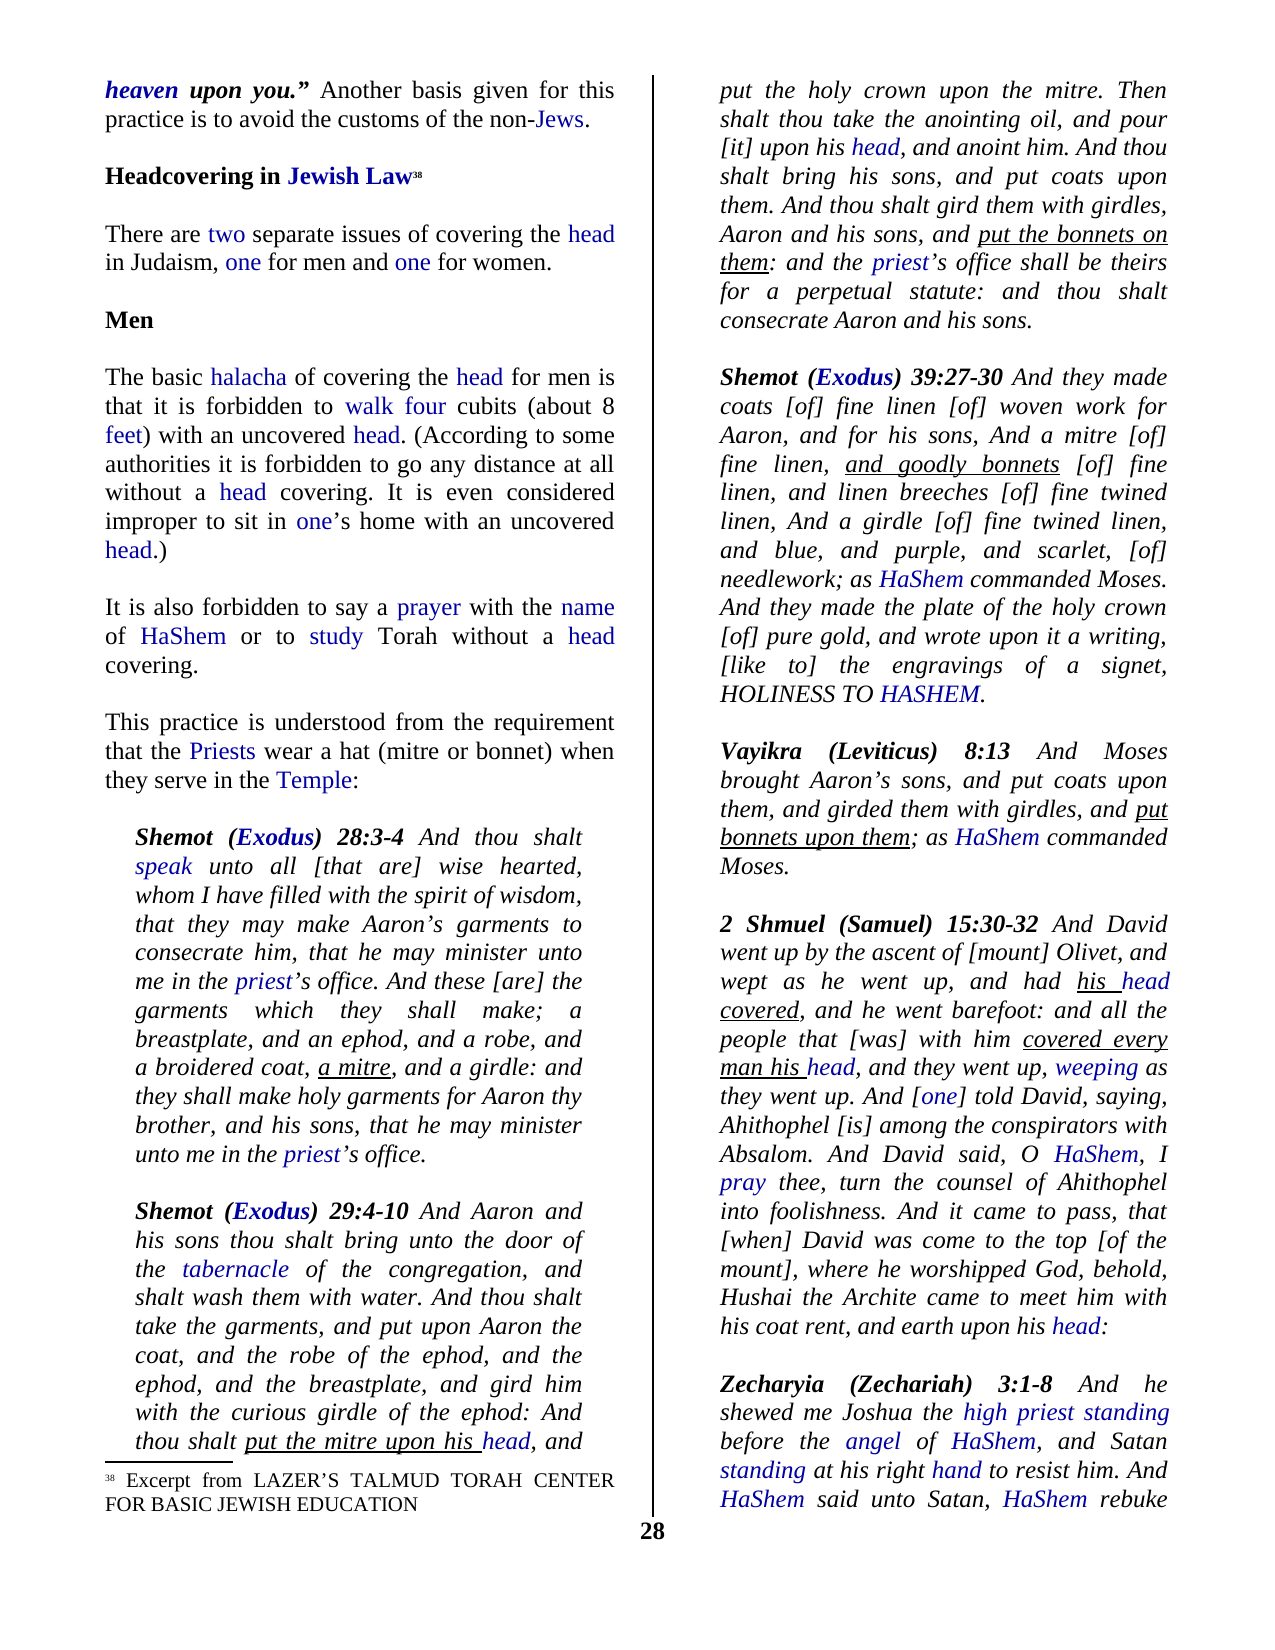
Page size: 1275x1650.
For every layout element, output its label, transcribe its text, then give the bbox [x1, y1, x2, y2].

text The basic halacha of covering the head for men is that it is forbidden to walk four cubits (about 8 feet) with an uncovered head. (According to some authorities it is forbidden to go any distance at all without a head covering. It is even considered improper to sit in one’s home with an uncovered head.) [105, 362, 615, 564]
text Shemot (Exodus) 28:3-4 And thou shalt speak unto all [that are] wise hearted, whom I have filled with the spirit of wisdom, that they may make Aaron’s garments to consecrate him, that he may minister unto me in the priest’s office. And these [are] the garments which they shall make; a breastplate, and an ephod, and a robe, and a broidered coat, a mitre, and a girdle: and they shall make holy garments for Aaron thy brother, and his sons, that he may minister unto me in the priest’s office. [135, 822, 585, 1167]
text It is also forbidden to say a prayer with the name of HaShem or to study Torah without a head covering. [105, 592, 615, 679]
text Shemot (Exodus) 29:4-10 And Aaron and his sons thou shalt bring unto the door of the tabernacle of the congregation, and shalt wash them with water. And thou shalt take the garments, and put upon Aaron the coat, and the robe of the ephod, and the ephod, and the breastplate, and gird him with the curious girdle of the ephod: And thou shalt put the mitre upon his head, and put the holy crown upon the mitre. Then shalt thou take the anointing oil, and pour [it] upon his head, and anoint him. And thou shalt bring his sons, and put coats upon them. And thou shalt gird them with girdles, Aaron and his sons, and put the bonnets on them: and the priest’s office shall be theirs for a perpetual statute: and thou shalt consecrate Aaron and his sons. [720, 75, 1170, 334]
text 2 Shmuel (Samuel) 15:30-32 And David went up by the ascent of [mount] Olivet, and wept as he went up, and had his head covered, and he went barefoot: and all the people that [was] with him covered every man his head, and they went up, weeping as they went up. And [one] told David, saying, Ahithophel [is] among the conspirators with Absalom. And David said, O HaShem, I pray thee, turn the counsel of Ahithophel into foolishness. And it came to pass, that [when] David was come to the top [of the mount], where he worshipped God, behold, Hushai the Archite came to meet him with his coat rent, and earth upon his head: [720, 909, 1170, 1340]
text Vayikra (Leviticus) 8:13 And Moses brought Aaron’s sons, and put coats upon them, and girded them with girdles, and put bonnets upon them; as HaShem commanded Moses. [720, 736, 1170, 880]
text Shemot (Exodus) 29:4-10 And Aaron and his sons thou shalt bring unto the door of the tabernacle of the congregation, and shalt wash them with water. And thou shalt take the garments, and put upon Aaron the coat, and the robe of the ephod, and the ephod, and the breastplate, and gird him with the curious girdle of the ephod: And thou shalt put the mitre upon his head, and put the holy crown upon the mitre. Then shalt thou take the anointing oil, and pour [it] upon his head, and anoint him. And thou shalt bring his sons, and put coats upon them. And thou shalt gird them with girdles, Aaron and his sons, and put the bonnets on them: and the priest’s office shall be theirs for a perpetual statute: and thou shalt consecrate Aaron and his sons. [135, 1196, 585, 1455]
text This practice is understood from the requirement that the Priests wear a hat (mitre or bonnet) when they serve in the Temple: [105, 707, 615, 794]
subtitle Headcovering in Jewish Law [105, 161, 615, 190]
text Shemot (Exodus) 39:27-30 And they made coats [of] fine linen [of] woven work for Aaron, and for his sons, And a mitre [of] fine linen, and goodly bonnets [of] fine linen, and linen breeches [of] fine twined linen, And a girdle [of] fine twined linen, and blue, and purple, and scarlet, [of] needlework; as HaShem commanded Moses. And they made the plate of the holy crown [of] pure gold, and wrote upon it a writing, [like to] the engravings of a signet, HOLINESS TO HASHEM. [720, 362, 1170, 707]
subtitle Men [105, 305, 615, 334]
text There are two separate issues of covering the head in Judaism, one for men and one for women. [105, 219, 615, 276]
